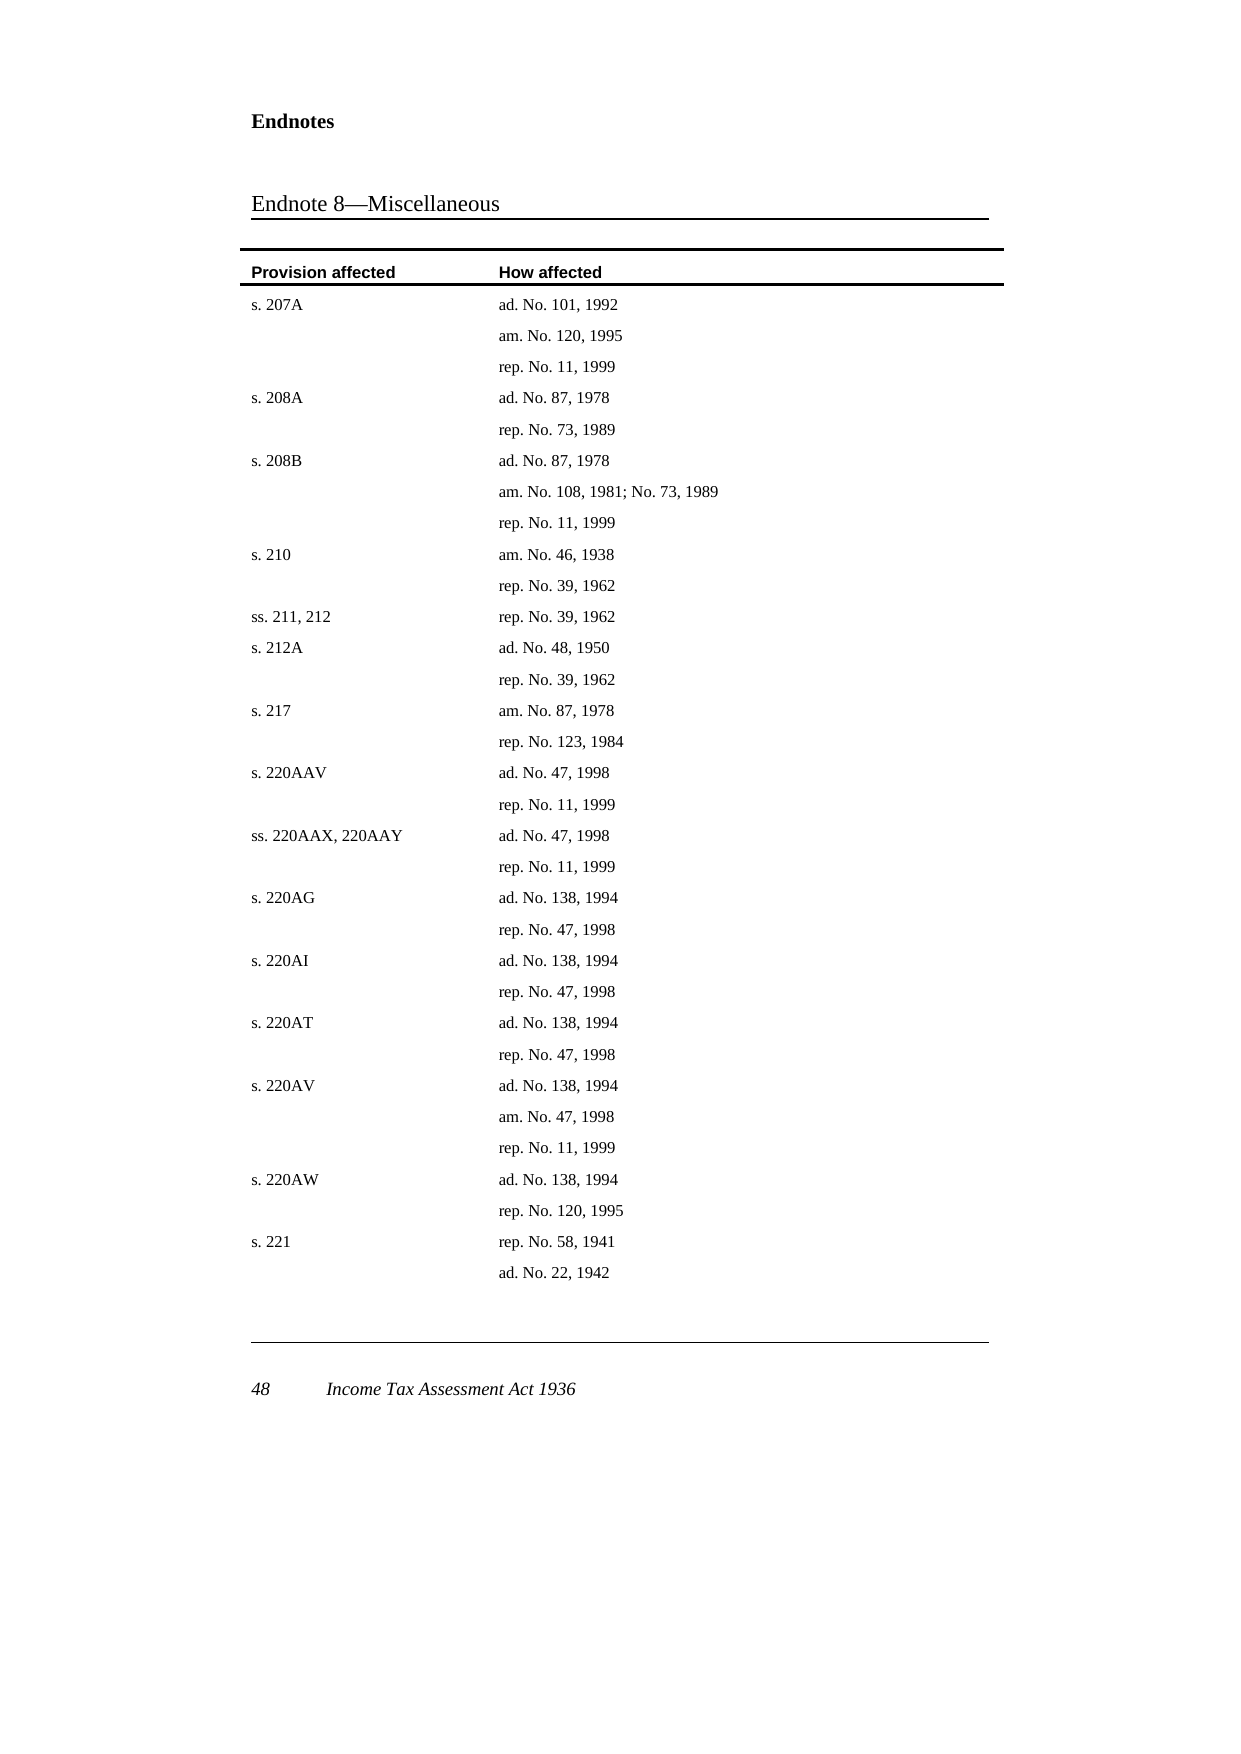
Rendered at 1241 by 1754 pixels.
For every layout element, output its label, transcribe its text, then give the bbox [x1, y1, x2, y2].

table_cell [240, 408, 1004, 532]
table_header How affected [487, 251, 1004, 282]
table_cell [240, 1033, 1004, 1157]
table_header Provision affected [240, 251, 487, 282]
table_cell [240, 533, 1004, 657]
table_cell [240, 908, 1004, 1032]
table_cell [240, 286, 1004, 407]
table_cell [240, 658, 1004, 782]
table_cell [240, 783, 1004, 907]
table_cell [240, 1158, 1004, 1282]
